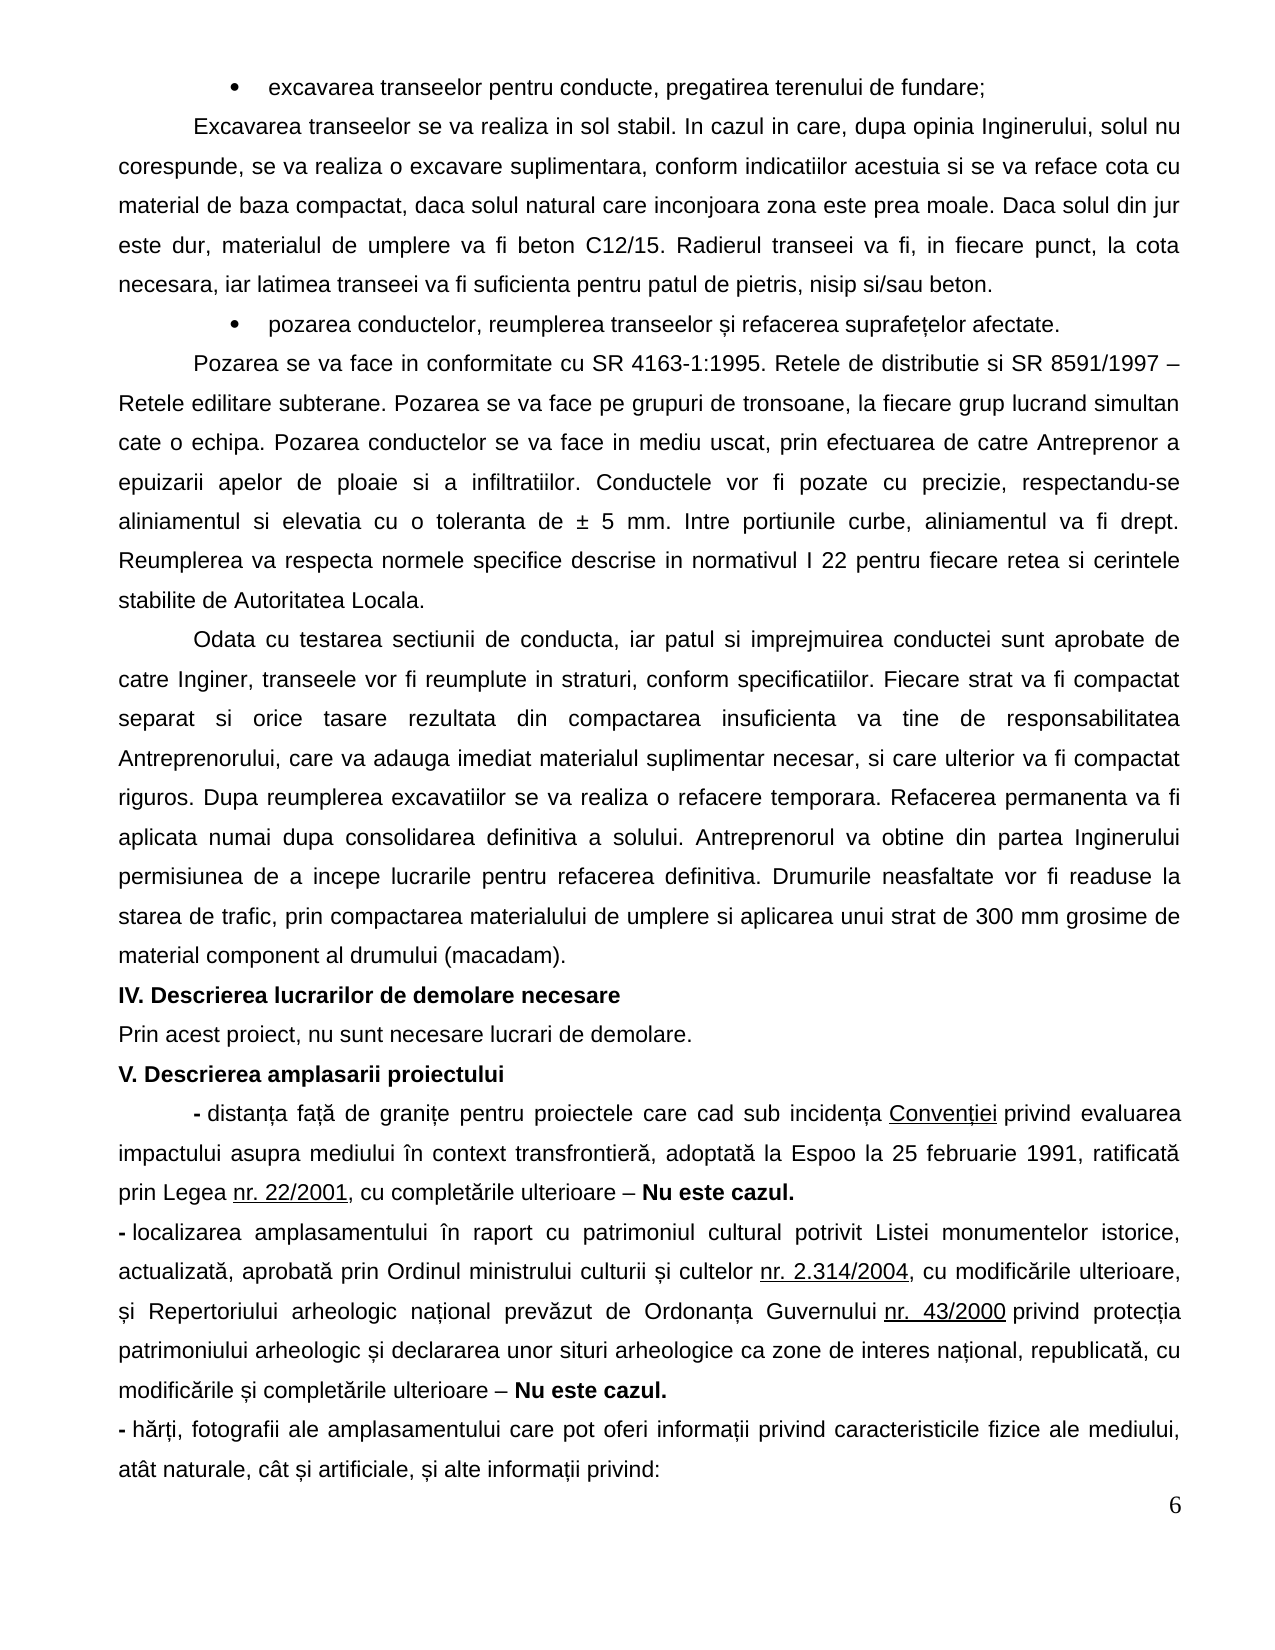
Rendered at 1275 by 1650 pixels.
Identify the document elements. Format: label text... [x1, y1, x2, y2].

list excavarea transeelor pentru conducte, pregatirea terenului de fundare; [231, 74, 1181, 100]
text IV. Descrierea lucrarilor de demolare necesare [118, 982, 1181, 1008]
list pozarea conductelor, reumplerea transeelor și refacerea suprafețelor afectate. [231, 311, 1181, 337]
text Excavarea transeelor se va realiza in sol stabil. In cazul in care, dupa opinia Inginerului, solul nu corespunde, se va realiza o excavare suplimentara, conform indicatiilor acestuia si se va reface cota cu material de baza compactat, daca solul natural care inconjoara zona este prea moale. Daca solul din jur este dur, materialul de umplere va fi beton C12/15. Radierul transeei va fi, in fiecare punct, la cota necesara, iar latimea transeei va fi suficienta pentru patul de pietris, nisip si/sau beton. [118, 113, 1181, 297]
text Pozarea se va face in conformitate cu SR 4163-1:1995. Retele de distributie si SR 8591/1997 – Retele edilitare subterane. Pozarea se va face pe grupuri de tronsoane, la fiecare grup lucrand simultan cate o echipa. Pozarea conductelor se va face in mediu uscat, prin efectuarea de catre Antreprenor a epuizarii apelor de ploaie si a infiltratiilor. Conductele vor fi pozate cu precizie, respectandu-se aliniamentul si elevatia cu o toleranta de ± 5 mm. Intre portiunile curbe, aliniamentul va fi drept. Reumplerea va respecta normele specifice descrise in normativul I 22 pentru fiecare retea si cerintele stabilite de Autoritatea Locala. [118, 350, 1181, 613]
text Odata cu testarea sectiunii de conducta, iar patul si imprejmuirea conductei sunt aprobate de catre Inginer, transeele vor fi reumplute in straturi, conform specificatiilor. Fiecare strat va fi compactat separat si orice tasare rezultata din compactarea insuficienta va tine de responsabilitatea Antreprenorului, care va adauga imediat materialul suplimentar necesar, si care ulterior va fi compactat riguros. Dupa reumplerea excavatiilor se va realiza o refacere temporara. Refacerea permanenta va fi aplicata numai dupa consolidarea definitiva a solului. Antreprenorul va obtine din partea Inginerului permisiunea de a incepe lucrarile pentru refacerea definitiva. Drumurile neasfaltate vor fi readuse la starea de trafic, prin compactarea materialului de umplere si aplicarea unui strat de 300 mm grosime de material component al drumului (macadam). [118, 626, 1181, 969]
text V. Descrierea amplasarii proiectului [118, 1061, 1181, 1087]
text Prin acest proiect, nu sunt necesare lucrari de demolare. [118, 1021, 1181, 1048]
text - localizarea amplasamentului în raport cu patrimoniul cultural potrivit Listei monumentelor istorice, actualizată, aprobată prin Ordinul ministrului culturii și cultelor nr. 2.314/2004, cu modificările ulterioare, și Repertoriului arheologic național prevăzut de Ordonanța Guvernului nr. 43/2000 privind protecția patrimoniului arheologic și declararea unor situri arheologice ca zone de interes național, republicată, cu modificările și completările ulterioare – Nu este cazul. [118, 1219, 1181, 1403]
text - distanța față de granițe pentru proiectele care cad sub incidența Convenției privind evaluarea impactului asupra mediului în context transfrontieră, adoptată la Espoo la 25 februarie 1991, ratificată prin Legea nr. 22/2001, cu completările ulterioare – Nu este cazul. [118, 1100, 1181, 1206]
text - hărți, fotografii ale amplasamentului care pot oferi informații privind caracteristicile fizice ale mediului, atât naturale, cât și artificiale, și alte informații privind: [118, 1416, 1181, 1482]
